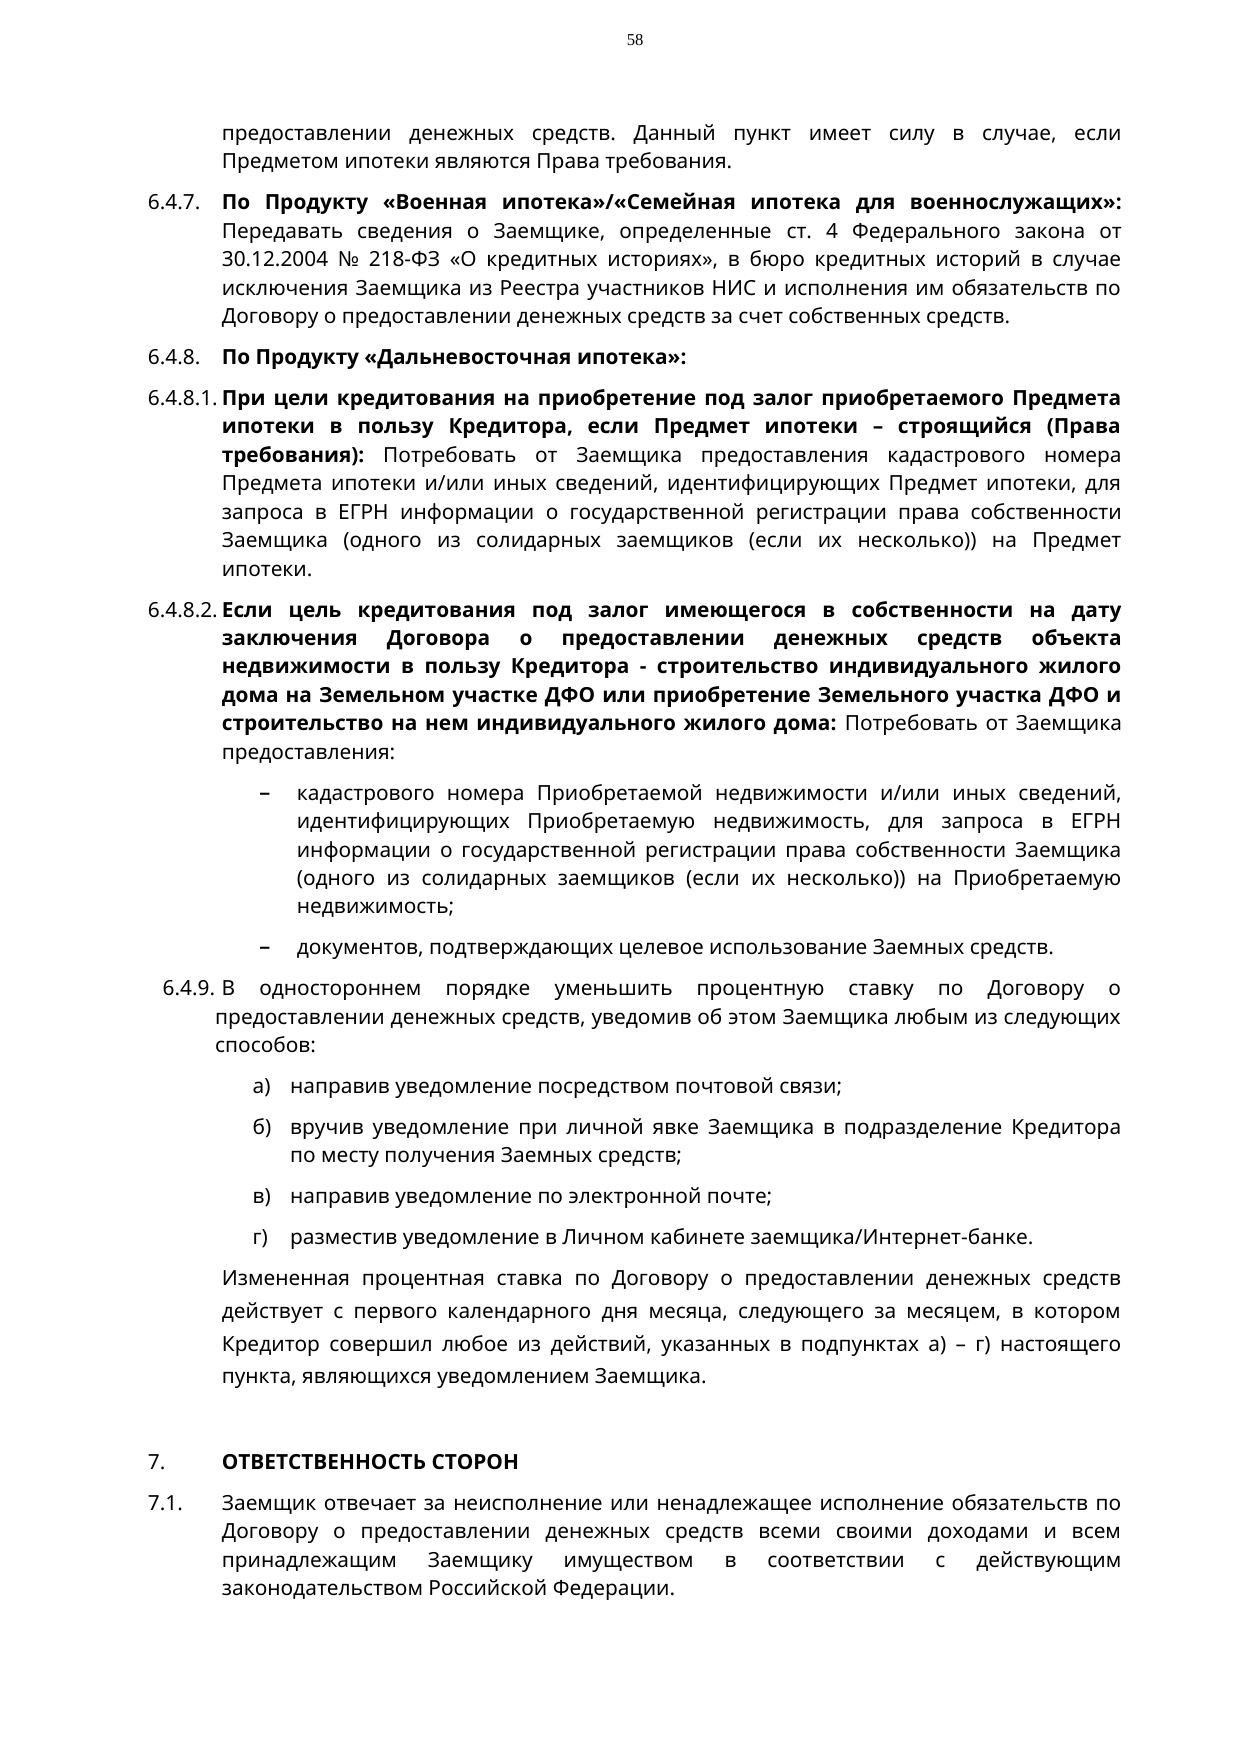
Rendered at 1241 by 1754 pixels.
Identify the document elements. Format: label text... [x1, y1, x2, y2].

list По Продукту «Военная ипотека»/«Семейная ипотека для военнослужащих»: Передавать сведения о Заемщике, определенные ст. 4 Федерального закона от 30.12.2004 № 218-ФЗ «О кредитных историях», в бюро кредитных историй в случае исключения Заемщика из Реестра участников НИС и исполнения им обязательств по Договору о предоставлении денежных средств за счет собственных средств. [148, 187, 1122, 330]
list ОТВЕТСТВЕННОСТЬ СТОРОН [148, 1447, 1122, 1476]
list Если цель кредитования под залог имеющегося в собственности на дату заключения Договора о предоставлении денежных средств объекта недвижимости в пользу Кредитора - строительство индивидуального жилого дома на Земельном участке ДФО или приобретение Земельного участка ДФО и строительство на нем индивидуального жилого дома: Потребовать от Заемщика предоставления: [148, 595, 1122, 765]
list направив уведомление по электронной почте; [252, 1182, 1122, 1210]
list вручив уведомление при личной явке Заемщика в подразделение Кредитора по месту получения Заемных средств; [252, 1112, 1122, 1169]
list Заемщик отвечает за неисполнение или ненадлежащее исполнение обязательств по Договору о предоставлении денежных средств всеми своими доходами и всем принадлежащим Заемщику имуществом в соответствии с действующим законодательством Российской Федерации. [148, 1488, 1122, 1602]
text Измененная процентная ставка по Договору о предоставлении денежных средств действует с первого календарного дня месяца, следующего за месяцем, в котором Кредитор совершил любое из действий, указанных в подпунктах а) – г) настоящего пункта, являющихся уведомлением Заемщика. [222, 1263, 1122, 1390]
list По Продукту «Дальневосточная ипотека»: [148, 342, 1122, 371]
list В одностороннем порядке уменьшить процентную ставку по Договору о предоставлении денежных средств, уведомив об этом Заемщика любым из следующих способов: [162, 973, 1122, 1059]
list При цели кредитования на приобретение под залог приобретаемого Предмета ипотеки в пользу Кредитора, если Предмет ипотеки – строящийся (Права требования): Потребовать от Заемщика предоставления кадастрового номера Предмета ипотеки и/или иных сведений, идентифицирующих Предмет ипотеки, для запроса в ЕГРН информации о государственной регистрации права собственности Заемщика (одного из солидарных заемщиков (если их несколько)) на Предмет ипотеки. [148, 383, 1122, 582]
list документов, подтверждающих целевое использование Заемных средств. [259, 932, 1122, 961]
list разместив уведомление в Личном кабинете заемщика/Интернет-банке. [252, 1222, 1122, 1251]
list направив уведомление посредством почтовой связи; [252, 1071, 1122, 1100]
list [148, 118, 1122, 175]
list кадастрового номера Приобретаемой недвижимости и/или иных сведений, идентифицирующих Приобретаемую недвижимость, для запроса в ЕГРН информации о государственной регистрации права собственности Заемщика (одного из солидарных заемщиков (если их несколько)) на Приобретаемую недвижимость; [259, 778, 1122, 920]
